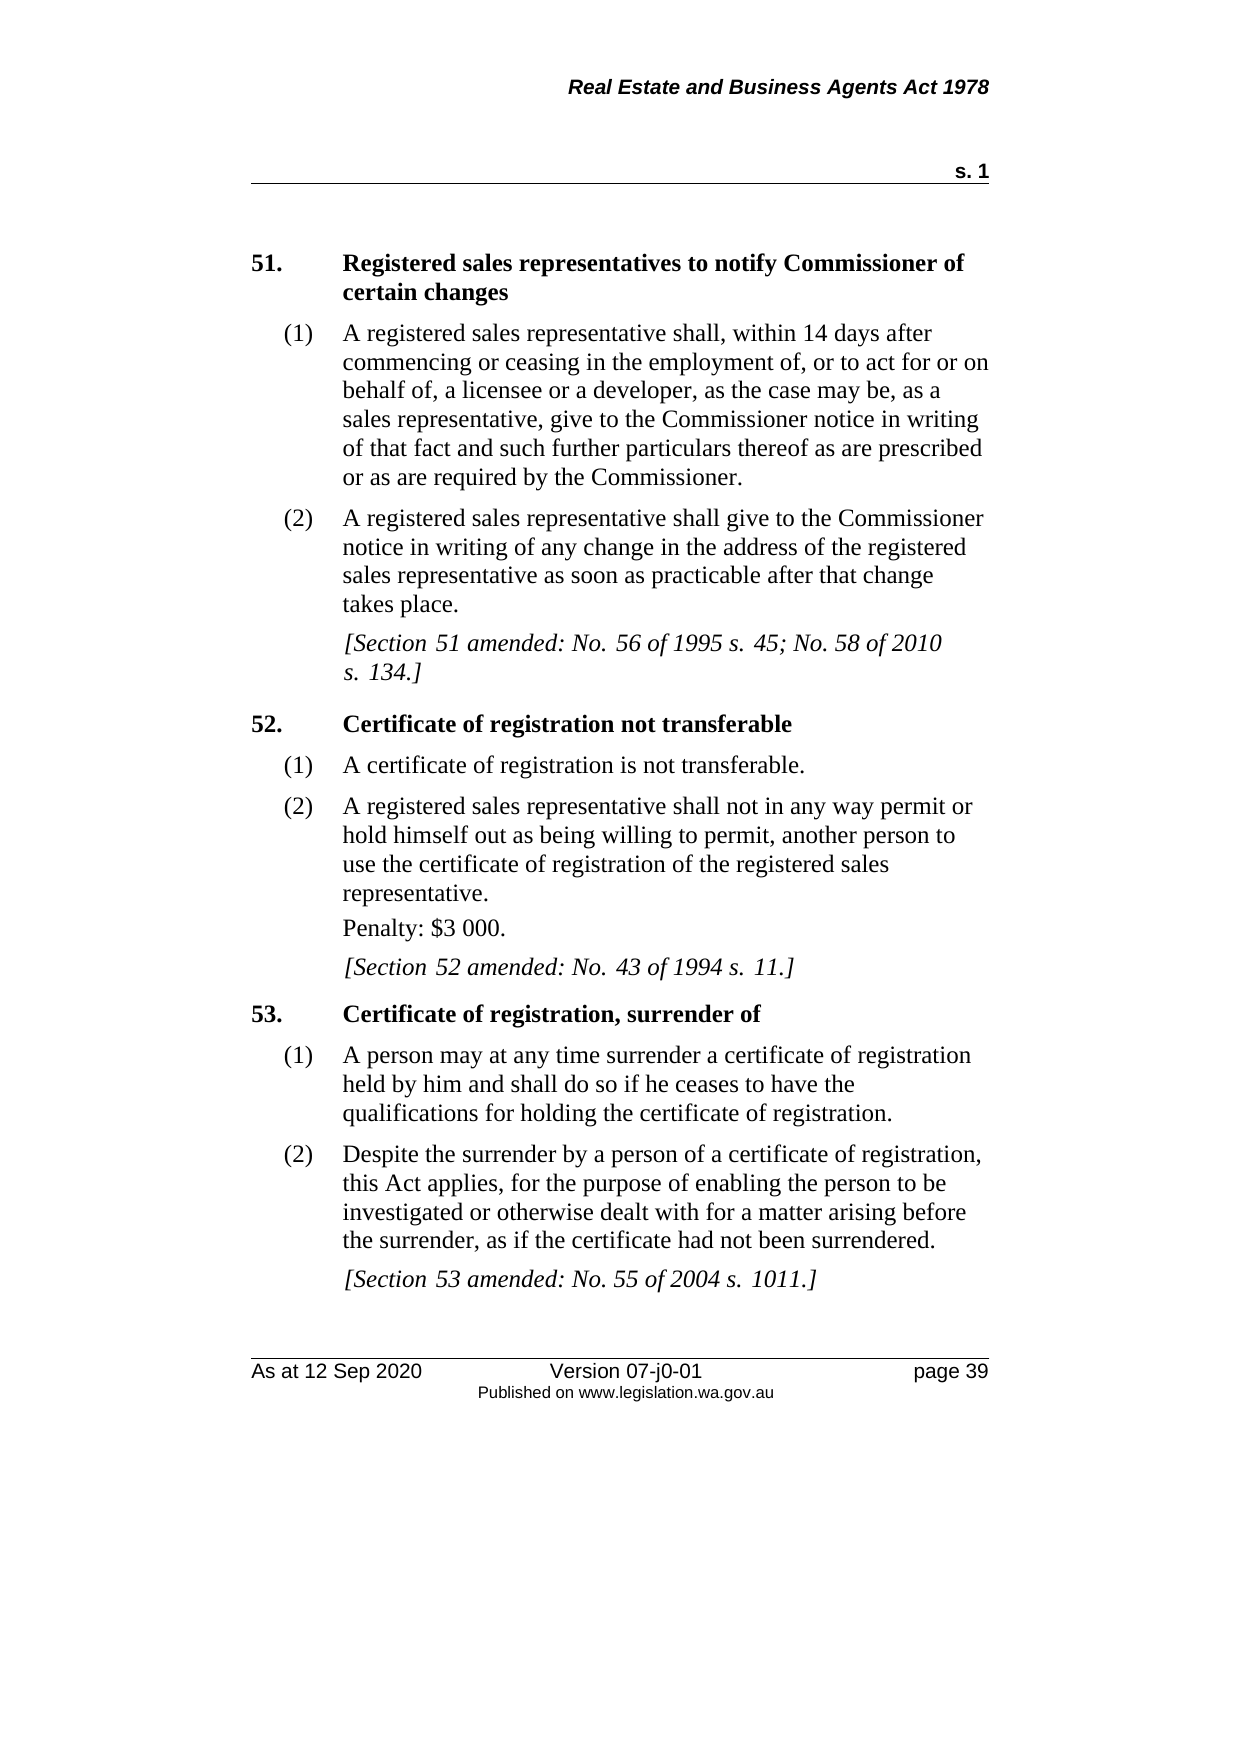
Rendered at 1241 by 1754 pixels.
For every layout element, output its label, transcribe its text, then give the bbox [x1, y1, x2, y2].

text (2) Despite the surrender by a person of a certificate of registration, this Act applies, for the purpose of enabling the person to be investigated or otherwise dealt with for a matter arising before the surrender, as if the certificate had not been surrendered. [251, 1139, 989, 1254]
text (2) A registered sales representative shall not in any way permit or hold himself out as being willing to permit, another person to use the certificate of registration of the registered sales representative. [251, 791, 989, 906]
subtitle 53. Certificate of registration, surrender of [251, 999, 989, 1028]
text [Section 52 amended: No. 43 of 1994 s. 11.] [251, 952, 989, 981]
text [Section 53 amended: No. 55 of 2004 s. 1011.] [251, 1264, 989, 1292]
text (1) A certificate of registration is not transferable. [251, 750, 989, 779]
text [Section 51 amended: No. 56 of 1995 s. 45; No. 58 of 2010 s. 134.] [251, 628, 989, 686]
subtitle 51. Registered sales representatives to notify Commissioner of certain changes [251, 248, 989, 306]
text Penalty: $3 000. [251, 913, 989, 941]
text (1) A registered sales representative shall, within 14 days after commencing or ceasing in the employment of, or to act for or on behalf of, a licensee or a developer, as the case may be, as a sales representative, give to the Commissioner notice in writing of that fact and such further particulars thereof as are prescribed or as are required by the Commissioner. [251, 318, 989, 491]
text (1) A person may at any time surrender a certificate of registration held by him and shall do so if he ceases to have the qualifications for holding the certificate of registration. [251, 1041, 989, 1127]
subtitle 52. Certificate of registration not transferable [251, 709, 989, 738]
text (2) A registered sales representative shall give to the Commissioner notice in writing of any change in the address of the registered sales representative as soon as practicable after that change takes place. [251, 503, 989, 618]
